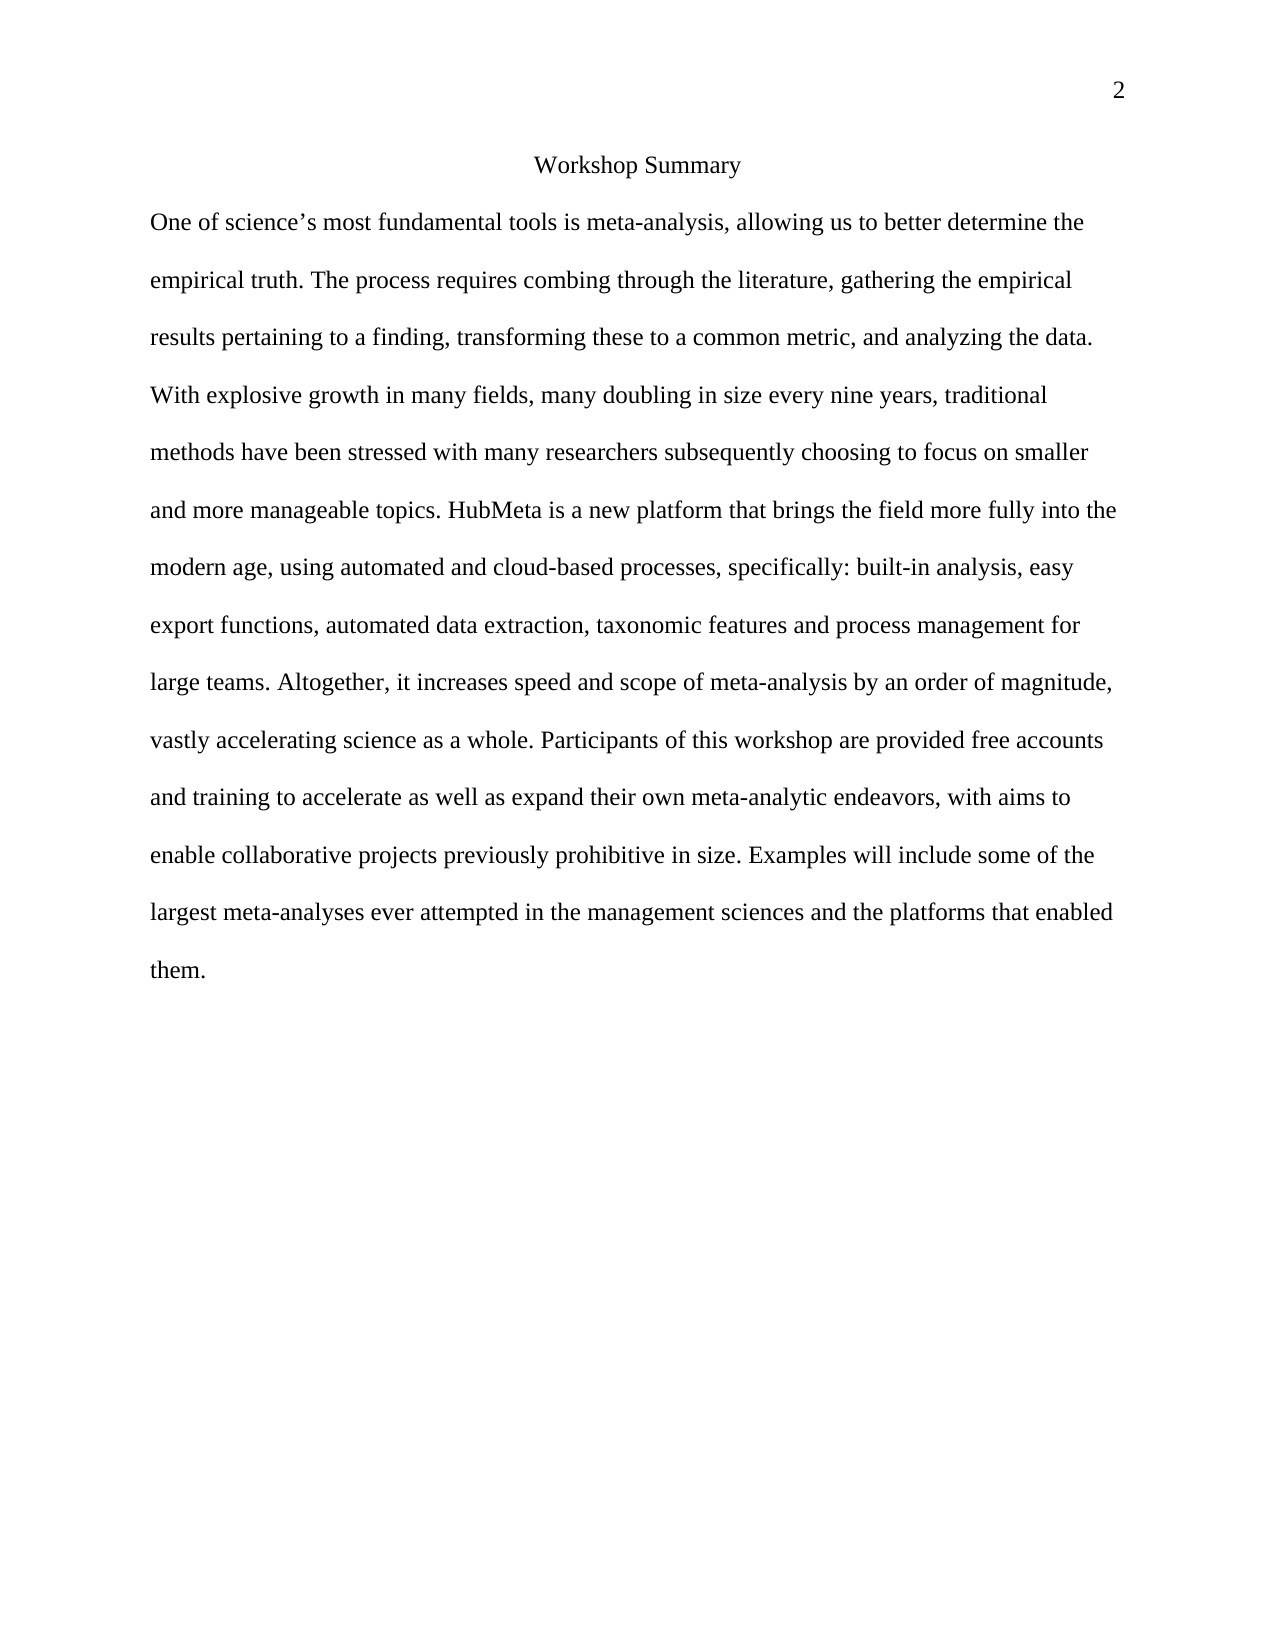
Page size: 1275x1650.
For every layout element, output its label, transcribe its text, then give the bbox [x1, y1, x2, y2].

text One of science’s most fundamental tools is meta-analysis, allowing us to better determine the empirical truth. The process requires combing through the literature, gathering the empirical results pertaining to a finding, transforming these to a common metric, and analyzing the data. With explosive growth in many fields, many doubling in size every nine years, traditional methods have been stressed with many researchers subsequently choosing to focus on smaller and more manageable topics. HubMeta is a new platform that brings the field more fully into the modern age, using automated and cloud-based processes, specifically: built-in analysis, easy export functions, automated data extraction, taxonomic features and process management for large teams. Altogether, it increases speed and scope of meta-analysis by an order of magnitude, vastly accelerating science as a whole. Participants of this workshop are provided free accounts and training to accelerate as well as expand their own meta-analytic endeavors, with aims to enable collaborative projects previously prohibitive in size. Examples will include some of the largest meta-analyses ever attempted in the management sciences and the platforms that enabled them. [150, 207, 1125, 984]
text Workshop Summary [150, 150, 1125, 179]
